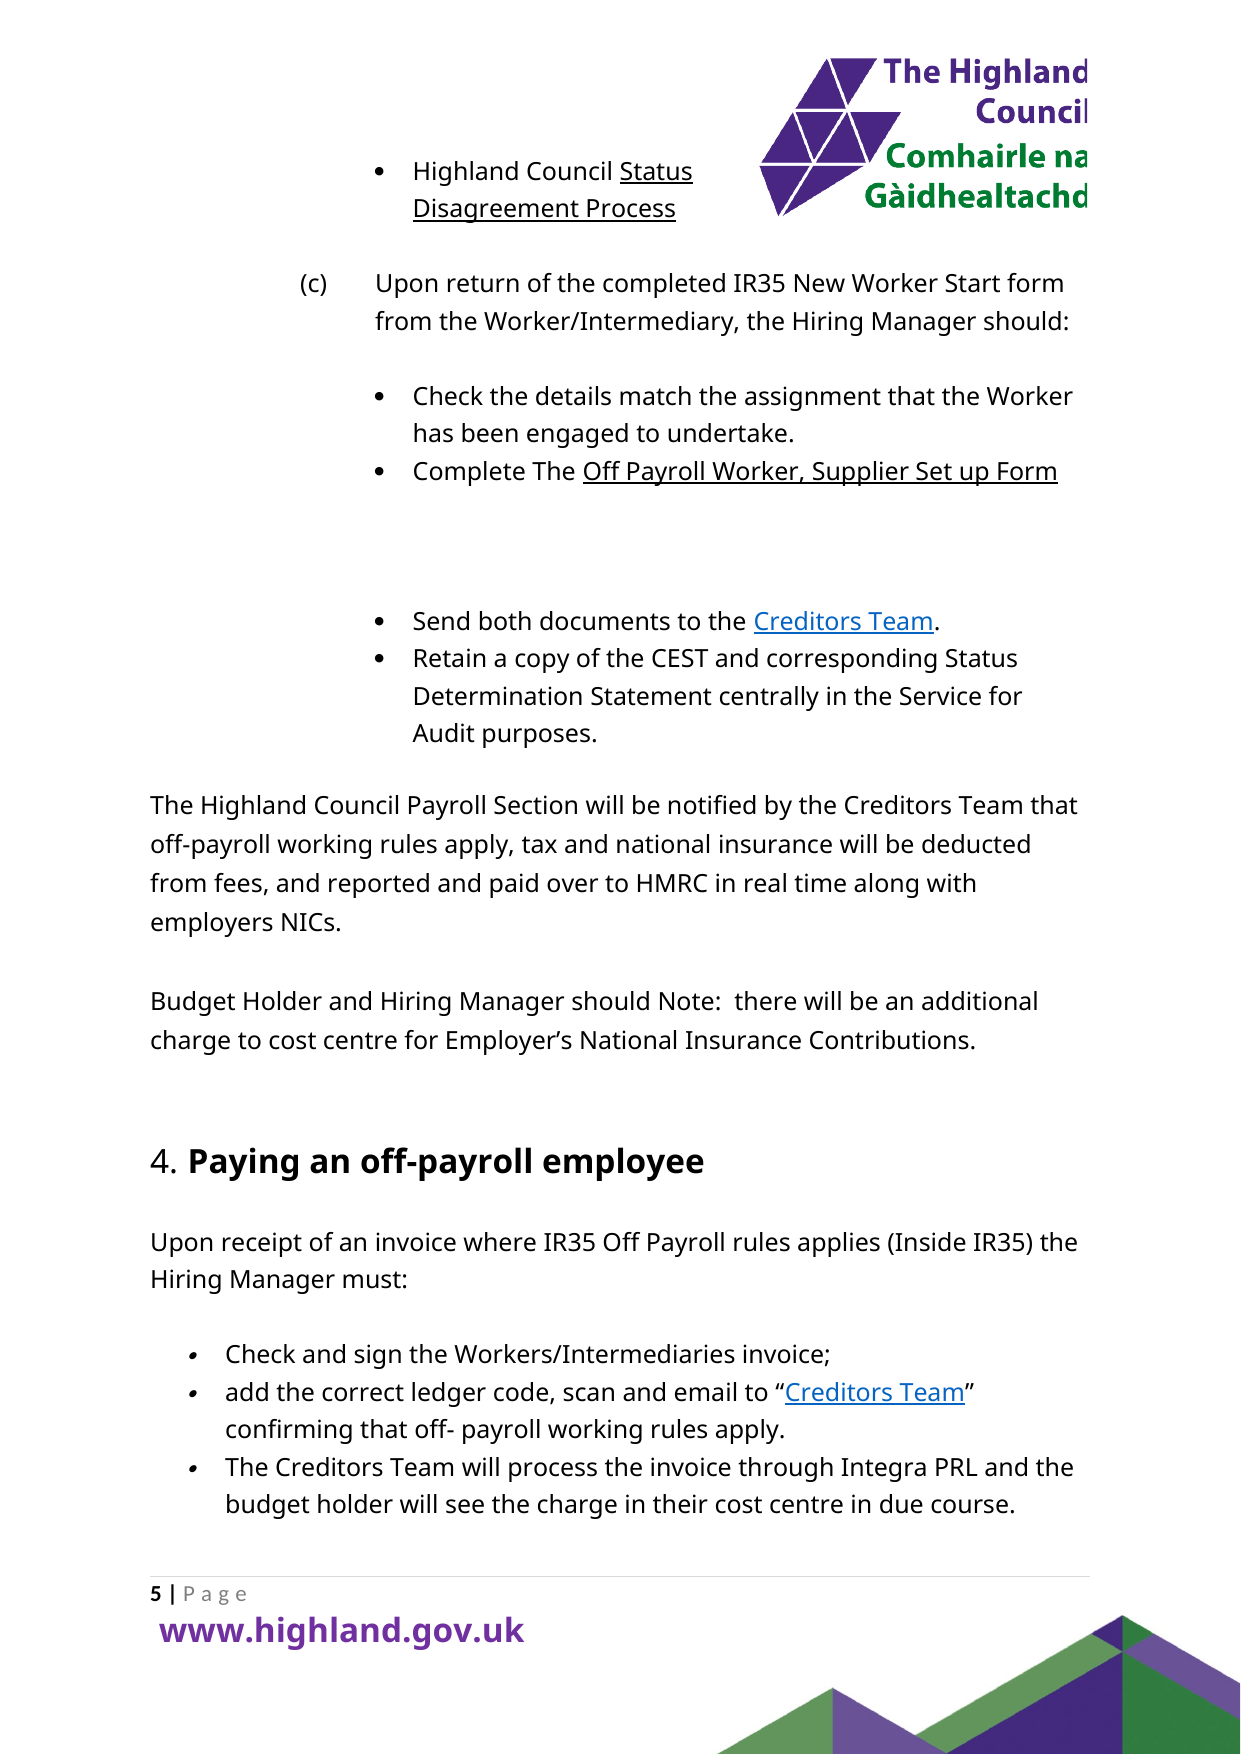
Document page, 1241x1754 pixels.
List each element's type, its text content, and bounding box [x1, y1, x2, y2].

list Send both documents to the Creditors Team. [375, 600, 1090, 637]
text Upon receipt of an invoice where IR35 Off Payroll rules applies (Inside IR35) the Hiring Manager must: [150, 1221, 1090, 1296]
list Paying an off-payroll employee [150, 1138, 1090, 1184]
picture [759, 58, 1088, 221]
text Budget Holder and Hiring Manager should Note: there will be an additional charge to cost centre for Employer’s National Insurance Contributions. [150, 983, 1090, 1057]
list Complete The Off Payroll Worker, Supplier Set up Form [375, 450, 1090, 487]
text (c) Upon return of the completed IR35 New Worker Start form from the Worker/Intermediary, the Hiring Manager should: [300, 262, 1090, 337]
list Check and sign the Workers/Intermediaries invoice; [187, 1334, 1090, 1371]
text The Highland Council Payroll Section will be notified by the Creditors Team that off-payroll working rules apply, tax and national insurance will be deducted from fees, and reported and paid over to HMRC in real time along with employers NICs. [150, 787, 1090, 939]
list Highland Council Status Disagreement Process [375, 150, 1090, 225]
list Retain a copy of the CEST and corresponding Status Determination Statement centrally in the Service for Audit purposes. [375, 637, 1090, 750]
picture [711, 1605, 1241, 1754]
list Check the details match the assignment that the Worker has been engaged to undertake. [375, 375, 1090, 450]
list The Creditors Team will process the invoice through Integra PRL and the budget holder will see the charge in their cost centre in due course. [187, 1446, 1090, 1521]
list add the correct ledger code, scan and email to “Creditors Team” confirming that off- payroll working rules apply. [187, 1371, 1090, 1446]
